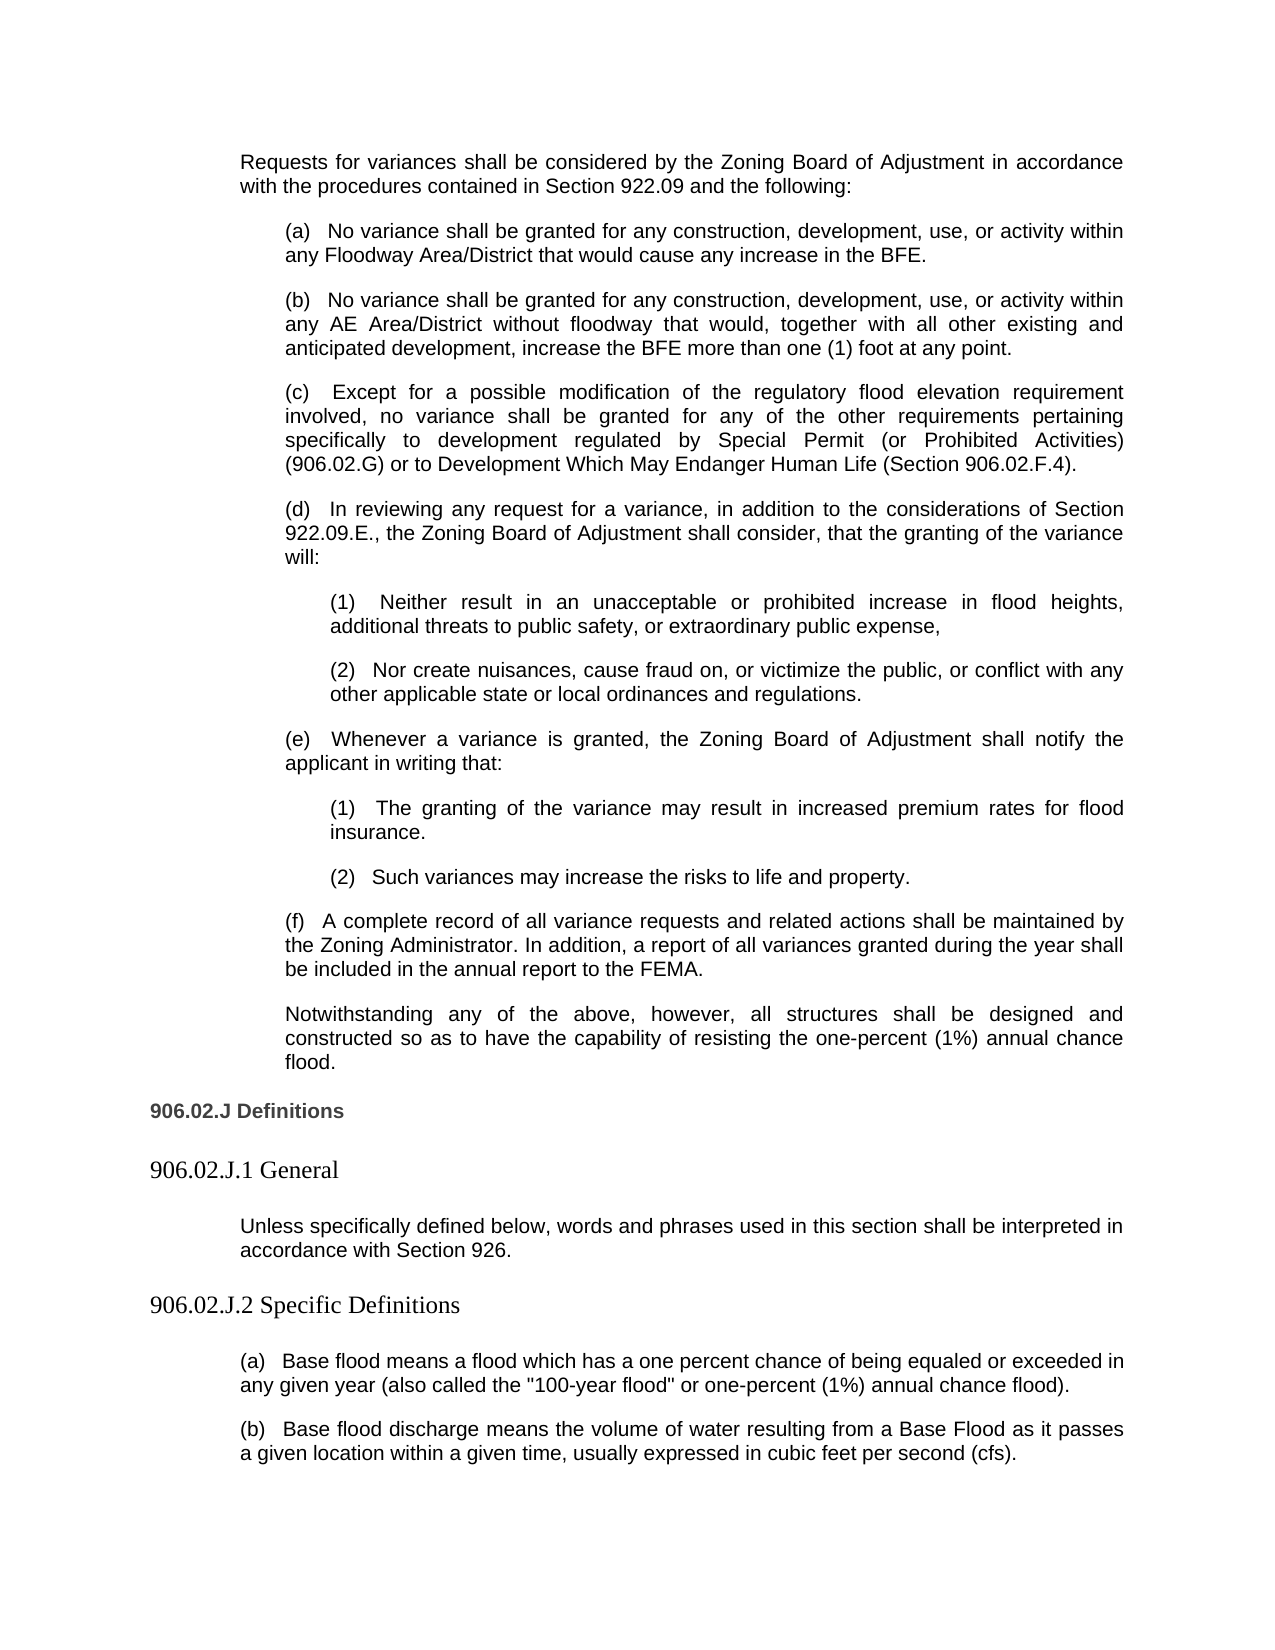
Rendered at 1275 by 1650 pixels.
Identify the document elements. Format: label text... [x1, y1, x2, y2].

text (2) Nor create nuisances, cause fraud on, or victimize the public, or conflict with any other applicable state or local ordinances and regulations. [330, 658, 1125, 706]
text 906.02.J Definitions [150, 1099, 1125, 1123]
text 906.02.J.2 Specific Definitions [150, 1291, 1125, 1319]
text (1) The granting of the variance may result in increased premium rates for flood insurance. [330, 796, 1125, 844]
text (b) No variance shall be granted for any construction, development, use, or activity within any AE Area/District without floodway that would, together with all other existing and anticipated development, increase the BFE more than one (1) foot at any point. [285, 287, 1125, 359]
text Unless specifically defined below, words and phrases used in this section shall be interpreted in accordance with Section 926. [240, 1213, 1125, 1261]
text (c) Except for a possible modification of the regulatory flood elevation requirement involved, no variance shall be granted for any of the other requirements pertaining specifically to development regulated by Special Permit (or Prohibited Activities) (906.02.G) or to Development Which May Endanger Human Life (Section 906.02.F.4). [285, 380, 1125, 476]
text (e) Whenever a variance is granted, the Zoning Board of Adjustment shall notify the applicant in writing that: [285, 727, 1125, 775]
text (2) Such variances may increase the risks to life and property. [330, 864, 1125, 888]
text 906.02.J.1 General [150, 1156, 1125, 1184]
text (d) In reviewing any request for a variance, in addition to the considerations of Section 922.09.E., the Zoning Board of Adjustment shall consider, that the granting of the variance will: [285, 497, 1125, 569]
text Requests for variances shall be considered by the Zoning Board of Adjustment in accordance with the procedures contained in Section 922.09 and the following: [240, 150, 1125, 198]
text (a) Base flood means a flood which has a one percent chance of being equaled or exceeded in any given year (also called the "100-year flood" or one-percent (1%) annual chance flood). [240, 1348, 1125, 1396]
text (b) Base flood discharge means the volume of water resulting from a Base Flood as it passes a given location within a given time, usually expressed in cubic feet per second (cfs). [240, 1417, 1125, 1465]
text (a) No variance shall be granted for any construction, development, use, or activity within any Floodway Area/District that would cause any increase in the BFE. [285, 219, 1125, 267]
text Notwithstanding any of the above, however, all structures shall be designed and constructed so as to have the capability of resisting the one-percent (1%) annual chance flood. [285, 1002, 1125, 1074]
text (1) Neither result in an unacceptable or prohibited increase in flood heights, additional threats to public safety, or extraordinary public expense, [330, 589, 1125, 637]
text (f) A complete record of all variance requests and related actions shall be maintained by the Zoning Administrator. In addition, a report of all variances granted during the year shall be included in the annual report to the FEMA. [285, 909, 1125, 981]
